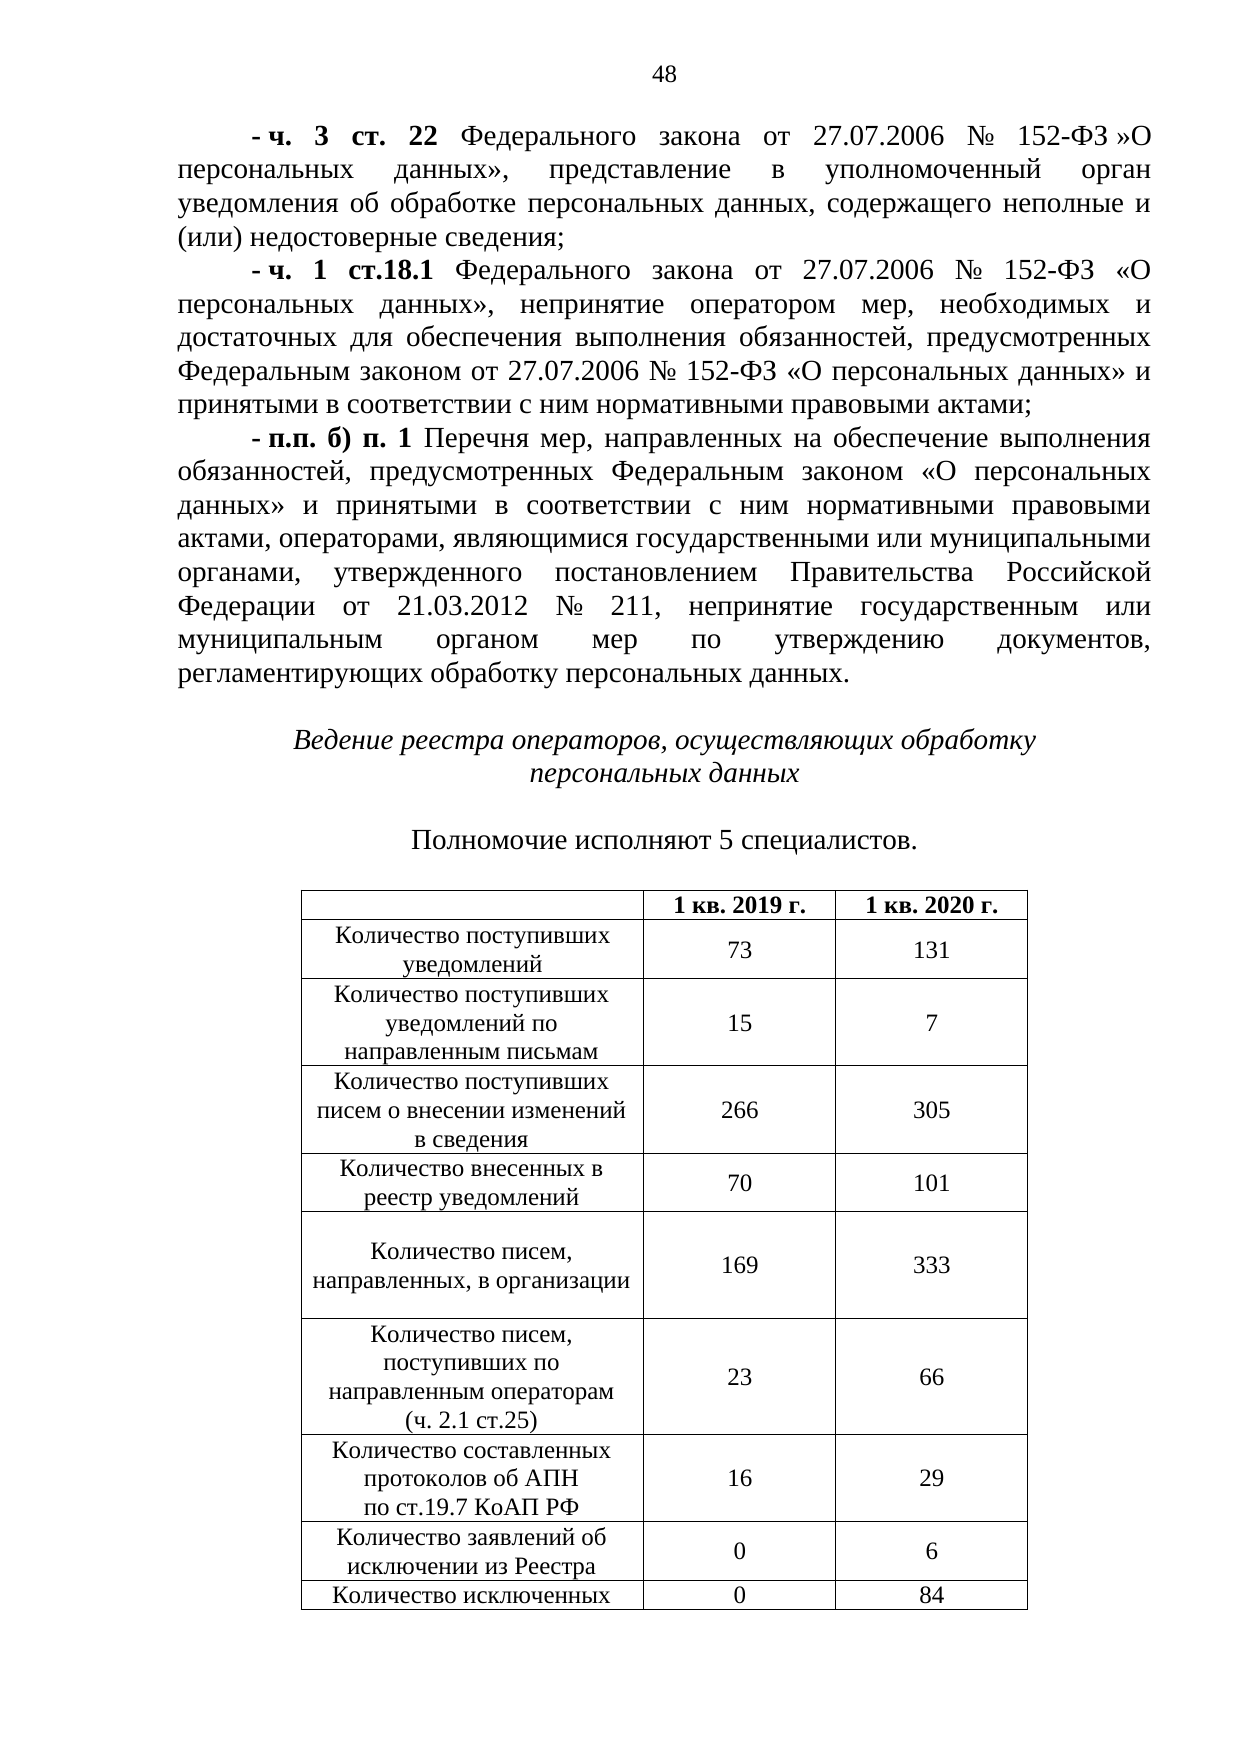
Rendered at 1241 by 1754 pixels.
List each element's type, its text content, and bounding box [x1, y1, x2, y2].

table_cell 73 [644, 920, 835, 978]
table_cell 7 [836, 979, 1027, 1065]
table_cell Количество поступивших уведомлений по направленным письмам [302, 979, 643, 1065]
table_cell Количество поступивших уведомлений [302, 920, 643, 978]
table_cell 84 [836, 1581, 1027, 1609]
table_cell 23 [644, 1319, 835, 1434]
table_cell 70 [644, 1154, 835, 1211]
table_cell 131 [836, 920, 1027, 978]
text - п.п. б) п. 1 Перечня мер, направленных на обеспечение выполнения обязанностей, предусмотренных Федеральным законом «О персональных данных» и принятыми в соответствии с ним нормативными правовыми актами, операторами, являющимися государственными или муниципальными органами, утвержденного постановлением Правительства Российской Федерации от 21.03.2012 № 211, непринятие государственным или муниципальным органом мер по утверждению документов, регламентирующих обработку персональных данных. [177, 420, 1152, 688]
table_cell 266 [644, 1066, 835, 1152]
table_cell 305 [836, 1066, 1027, 1152]
table_header [302, 891, 643, 919]
table_cell Количество писем, поступивших по направленным операторам (ч. 2.1 ст.25) [302, 1319, 643, 1434]
table_cell 16 [644, 1435, 835, 1521]
text - ч. 3 ст. 22 Федерального закона от 27.07.2006 № 152-ФЗ »О персональных данных», представление в уполномоченный орган уведомления об обработке персональных данных, содержащего неполные и (или) недостоверные сведения; [177, 118, 1152, 252]
table_cell Количество поступивших писем о внесении изменений в сведения [302, 1066, 643, 1152]
table_header 1 кв. 2019 г. [644, 891, 835, 919]
table_cell Количество составленных протоколов об АПН по ст.19.7 КоАП РФ [302, 1435, 643, 1521]
table_cell 6 [836, 1522, 1027, 1579]
table_header 1 кв. 2020 г. [836, 891, 1027, 919]
table_cell 333 [836, 1212, 1027, 1318]
text Ведение реестра операторов, осуществляющих обработку персональных данных [177, 722, 1152, 789]
table_cell 169 [644, 1212, 835, 1318]
table_cell 15 [644, 979, 835, 1065]
table_cell 0 [644, 1522, 835, 1579]
table_cell Количество заявлений об исключении из Реестра [302, 1522, 643, 1579]
table_cell Количество писем, направленных, в организации [302, 1212, 643, 1318]
table_cell Количество внесенных в реестр уведомлений [302, 1154, 643, 1211]
text - ч. 1 ст.18.1 Федерального закона от 27.07.2006 № 152-ФЗ «О персональных данных», непринятие оператором мер, необходимых и достаточных для обеспечения выполнения обязанностей, предусмотренных Федеральным законом от 27.07.2006 № 152-ФЗ «О персональных данных» и принятыми в соответствии с ним нормативными правовыми актами; [177, 252, 1152, 420]
table_cell 29 [836, 1435, 1027, 1521]
text Полномочие исполняют 5 специалистов. [177, 822, 1152, 856]
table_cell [302, 1581, 643, 1609]
table_cell 101 [836, 1154, 1027, 1211]
table_cell 0 [644, 1581, 835, 1609]
table_cell 66 [836, 1319, 1027, 1434]
